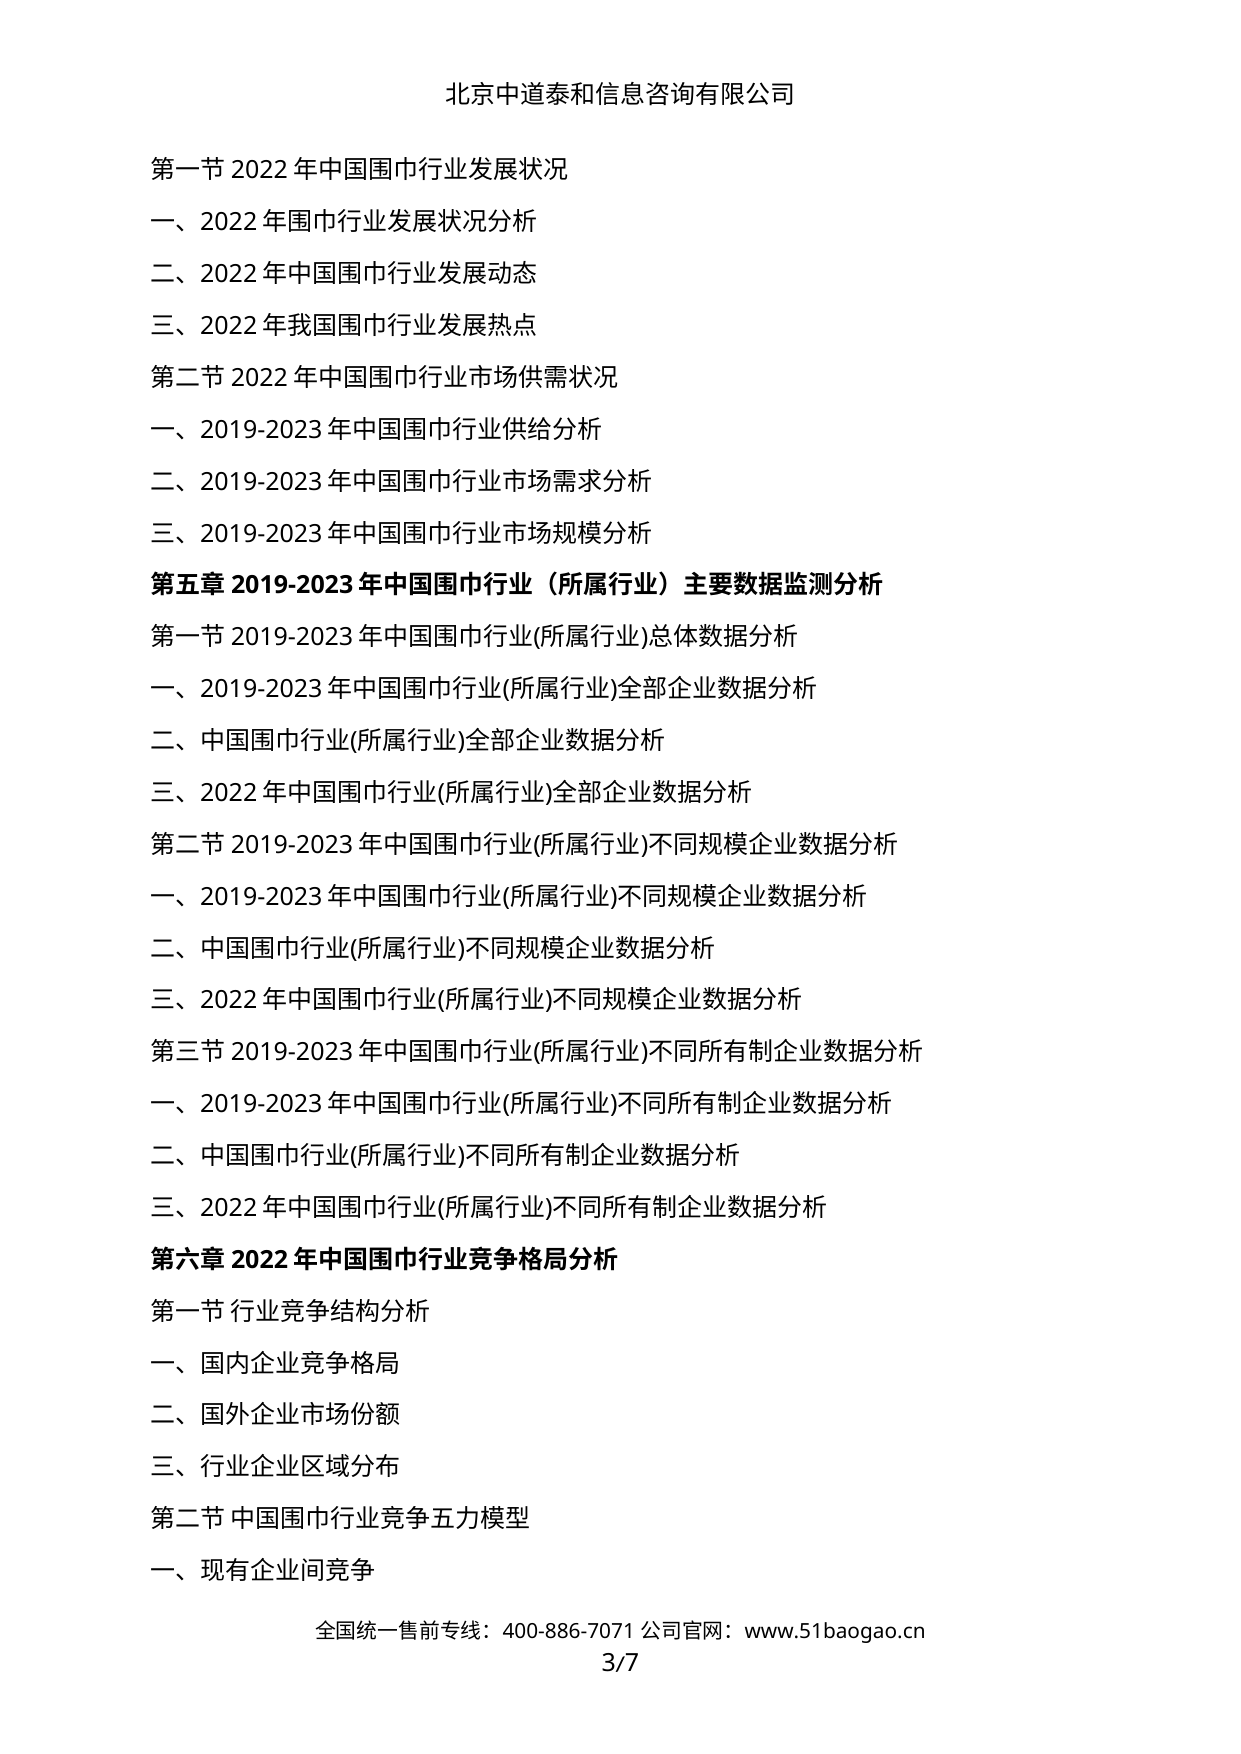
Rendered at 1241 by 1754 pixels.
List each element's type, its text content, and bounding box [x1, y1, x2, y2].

text 第二节 2022年中国围巾行业市场供需状况 [150, 357, 1090, 394]
text 三、2022年我国围巾行业发展热点 [150, 306, 1090, 342]
text 一、2019-2023年中国围巾行业(所属行业)不同所有制企业数据分析 [150, 1084, 1090, 1120]
text 一、现有企业间竞争 [150, 1551, 1090, 1587]
text 第二节 中国围巾行业竞争五力模型 [150, 1499, 1090, 1535]
text 一、国内企业竞争格局 [150, 1343, 1090, 1379]
text 二、2019-2023年中国围巾行业市场需求分析 [150, 461, 1090, 497]
text 二、中国围巾行业(所属行业)不同所有制企业数据分析 [150, 1136, 1090, 1172]
text 第六章 2022年中国围巾行业竞争格局分析 [150, 1239, 1090, 1276]
text 二、2022年中国围巾行业发展动态 [150, 254, 1090, 290]
text 第一节 2019-2023年中国围巾行业(所属行业)总体数据分析 [150, 617, 1090, 653]
text 第一节 行业竞争结构分析 [150, 1291, 1090, 1327]
text 第二节 2019-2023年中国围巾行业(所属行业)不同规模企业数据分析 [150, 824, 1090, 861]
text 一、2022年围巾行业发展状况分析 [150, 202, 1090, 238]
text 二、中国围巾行业(所属行业)不同规模企业数据分析 [150, 928, 1090, 964]
text 第三节 2019-2023年中国围巾行业(所属行业)不同所有制企业数据分析 [150, 1032, 1090, 1068]
text 三、2022年中国围巾行业(所属行业)不同规模企业数据分析 [150, 980, 1090, 1016]
text 三、2019-2023年中国围巾行业市场规模分析 [150, 513, 1090, 549]
text 一、2019-2023年中国围巾行业(所属行业)不同规模企业数据分析 [150, 876, 1090, 912]
text 三、2022年中国围巾行业(所属行业)全部企业数据分析 [150, 772, 1090, 809]
text 一、2019-2023年中国围巾行业供给分析 [150, 409, 1090, 446]
text 三、2022年中国围巾行业(所属行业)不同所有制企业数据分析 [150, 1187, 1090, 1224]
text 二、中国围巾行业(所属行业)全部企业数据分析 [150, 721, 1090, 757]
text 二、国外企业市场份额 [150, 1395, 1090, 1431]
text 第一节 2022年中国围巾行业发展状况 [150, 150, 1090, 186]
text 第五章 2019-2023年中国围巾行业（所属行业）主要数据监测分析 [150, 565, 1090, 601]
text 一、2019-2023年中国围巾行业(所属行业)全部企业数据分析 [150, 669, 1090, 705]
text 三、行业企业区域分布 [150, 1447, 1090, 1483]
